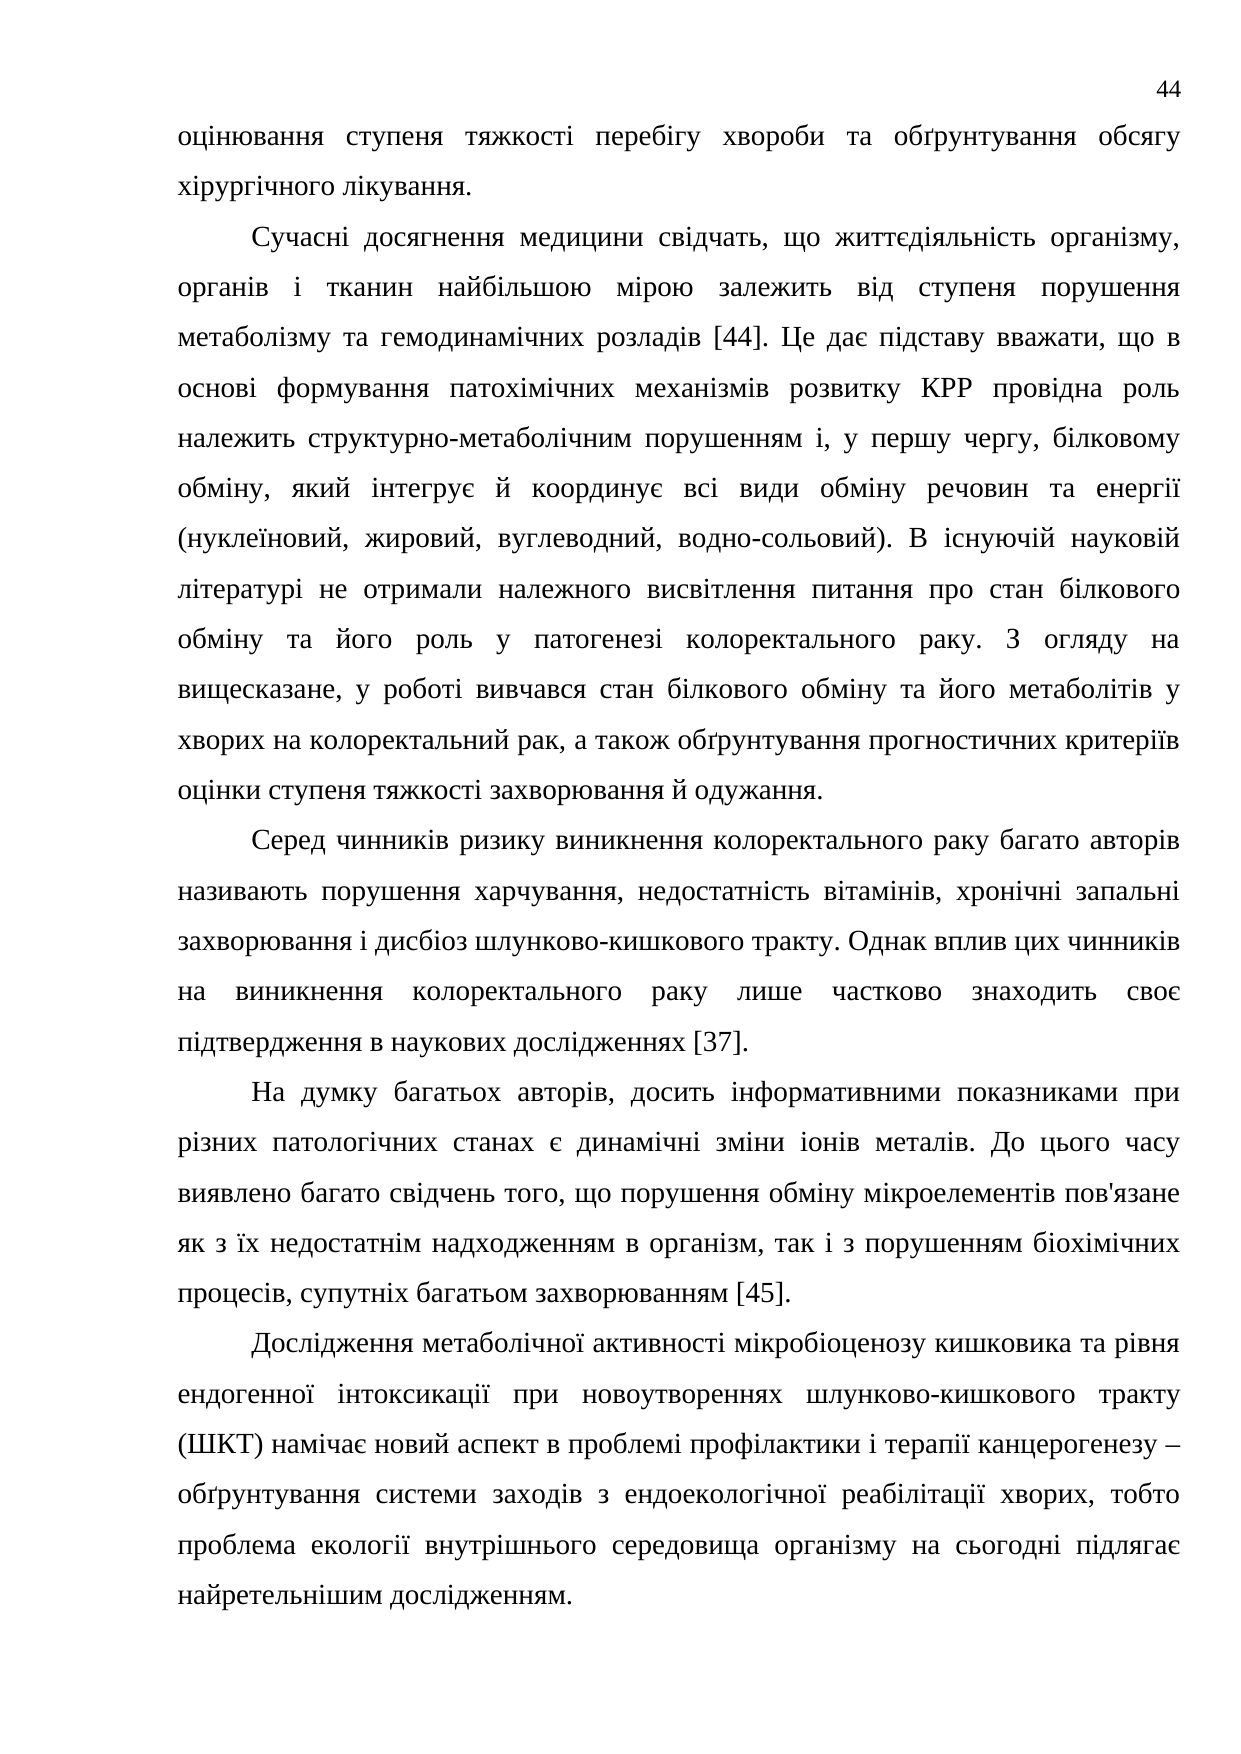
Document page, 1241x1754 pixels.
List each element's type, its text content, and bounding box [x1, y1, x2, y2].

text Дослідження метаболічної активності мікробіоценозу кишковика та рівня ендогенної інтоксикації при новоутвореннях шлунково-кишкового тракту (ШКТ) намічає новий аспект в проблемі профілактики і терапії канцерогенезу – обґрунтування системи заходів з ендоекологічної реабілітації хворих, тобто проблема екології внутрішнього середовища організму на сьогодні підлягає найретельнішим дослідженням. [177, 1326, 1181, 1611]
text Серед чинників ризику виникнення колоректального раку багато авторів називають порушення харчування, недостатність вітамінів, хронічні запальні захворювання і дисбіоз шлунково-кишкового тракту. Однак вплив цих чинників на виникнення колоректального раку лише частково знаходить своє підтвердження в наукових дослідженнях [37]. [177, 822, 1181, 1057]
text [177, 118, 1181, 202]
text Сучасні досягнення медицини свідчать, що життєдіяльність організму, органів і тканин найбільшою мірою залежить від ступеня порушення метаболізму та гемодинамічних розладів [44]. Це дає підставу вважати, що в основі формування патохімічних механізмів розвитку КРР провідна роль належить структурно-метаболічним порушенням і, у першу чергу, білковому обміну, який інтегрує й координує всі види обміну речовин та енергії (нуклеїновий, жировий, вуглеводний, водно-сольовий). В існуючій науковій літературі не отримали належного висвітлення питання про стан білкового обміну та його роль у патогенезі колоректального раку. З огляду на вищесказане, у роботі вивчався стан білкового обміну та його метаболітів у хворих на колоректальний рак, а також обґрунтування прогностичних критеріїв оцінки ступеня тяжкості захворювання й одужання. [177, 219, 1181, 806]
text На думку багатьох авторів, досить інформативними показниками при різних патологічних станах є динамічні зміни іонів металів. До цього часу виявлено багато свідчень того, що порушення обміну мікроелементів пов'язане як з їх недостатнім надходженням в організм, так і з порушенням біохімічних процесів, супутніх багатьом захворюванням [45]. [177, 1074, 1181, 1309]
